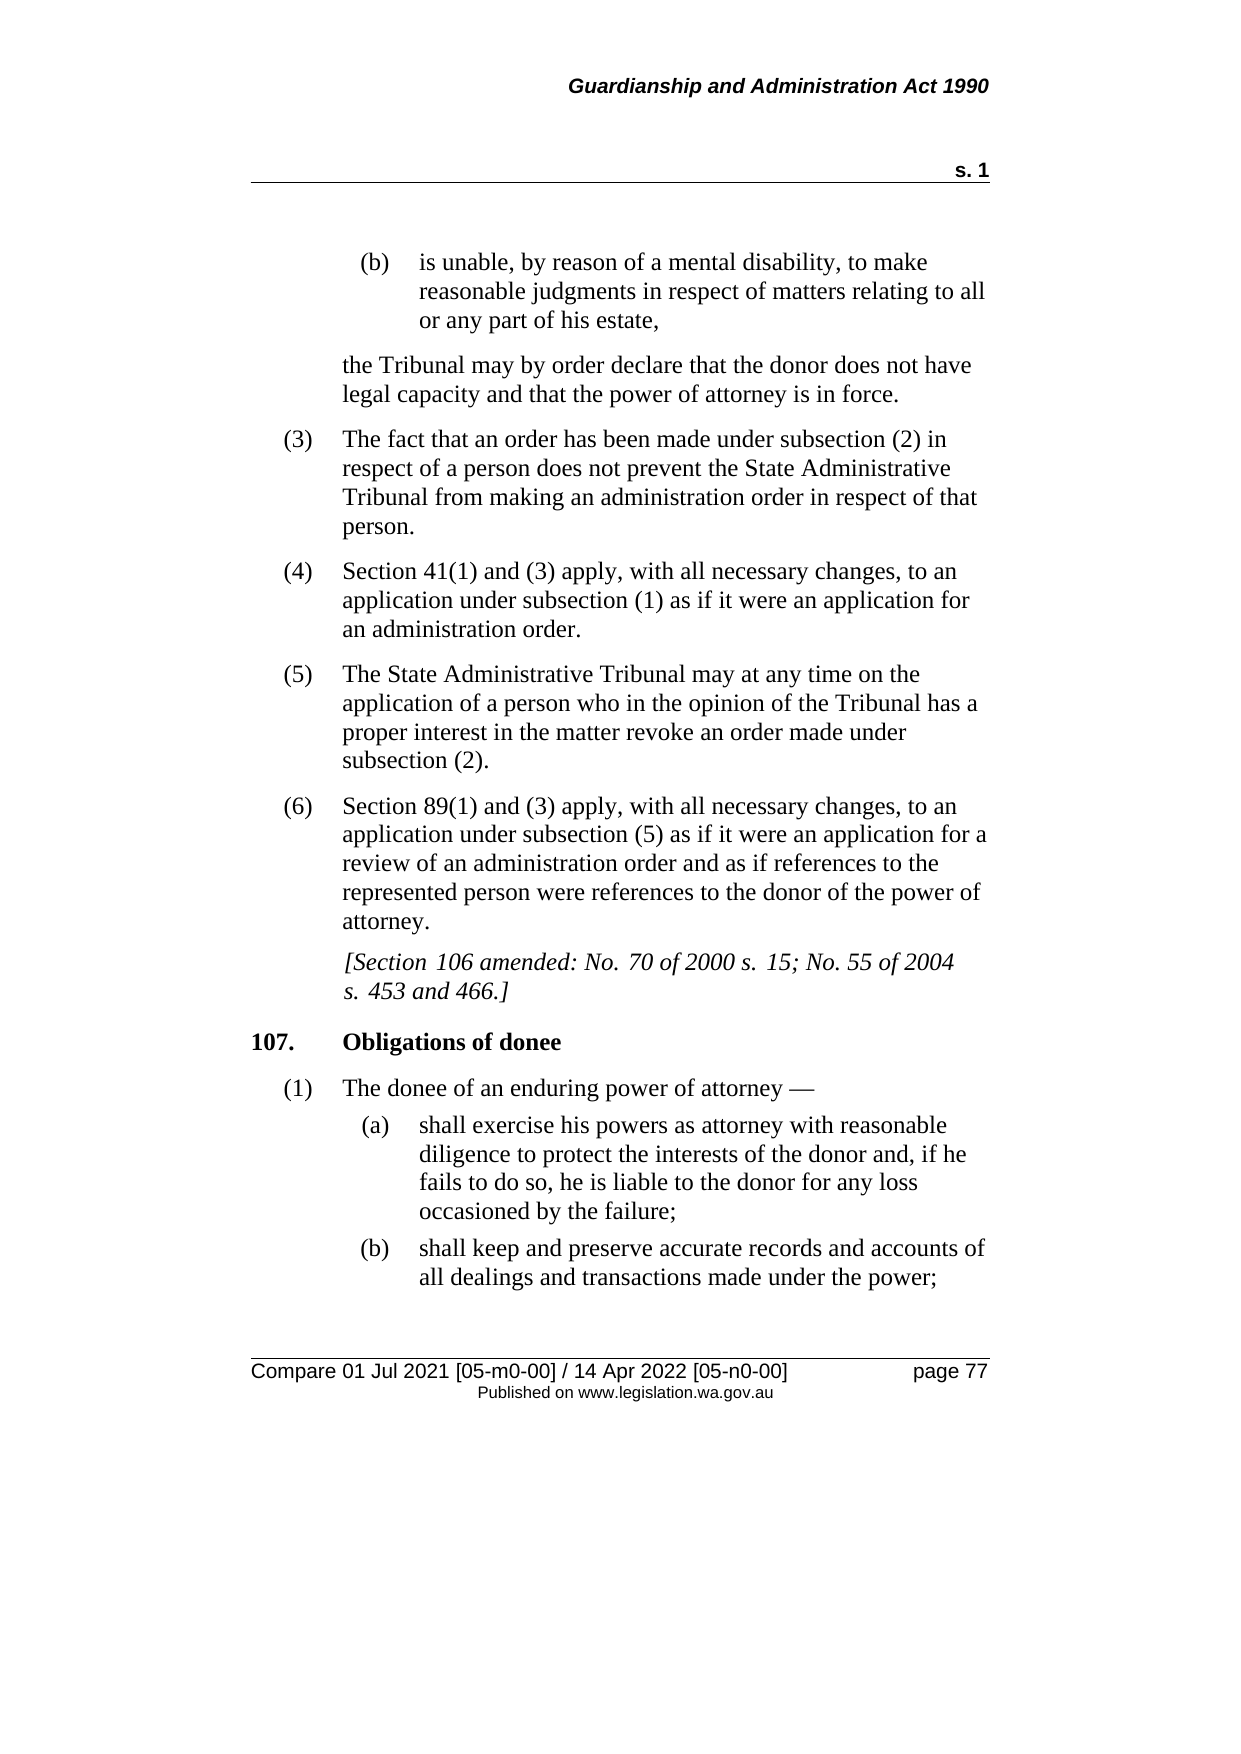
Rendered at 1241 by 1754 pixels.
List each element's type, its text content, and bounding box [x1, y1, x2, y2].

text (b) shall keep and preserve accurate records and accounts of all dealings and transactions made under the power; [251, 1233, 990, 1291]
text (3) The fact that an order has been made under subsection (2) in respect of a person does not prevent the State Administrative Tribunal from making an administration order in respect of that person. [251, 424, 990, 539]
text (5) The State Administrative Tribunal may at any time on the application of a person who in the opinion of the Tribunal has a proper interest in the matter revoke an order made under subsection (2). [251, 659, 990, 774]
subtitle 107. Obligations of donee [251, 1027, 990, 1056]
text (a) shall exercise his powers as attorney with reasonable diligence to protect the interests of the donor and, if he fails to do so, he is liable to the donor for any loss occasioned by the failure; [251, 1110, 990, 1225]
text (4) Section 41(1) and (3) apply, with all necessary changes, to an application under subsection (1) as if it were an application for an administration order. [251, 556, 990, 642]
text (6) Section 89(1) and (3) apply, with all necessary changes, to an application under subsection (5) as if it were an application for a review of an administration order and as if references to the represented person were references to the donor of the power of attorney. [251, 791, 990, 934]
text (b) is unable, by reason of a mental disability, to make reasonable judgments in respect of matters relating to all or any part of his estate, [251, 247, 990, 334]
text (1) The donee of an enduring power of attorney — [251, 1073, 990, 1102]
text [Section 106 amended: No. 70 of 2000 s. 15; No. 55 of 2004 s. 453 and 466.] [251, 947, 990, 1004]
text the Tribunal may by order declare that the donor does not have legal capacity and that the power of attorney is in force. [251, 350, 990, 408]
